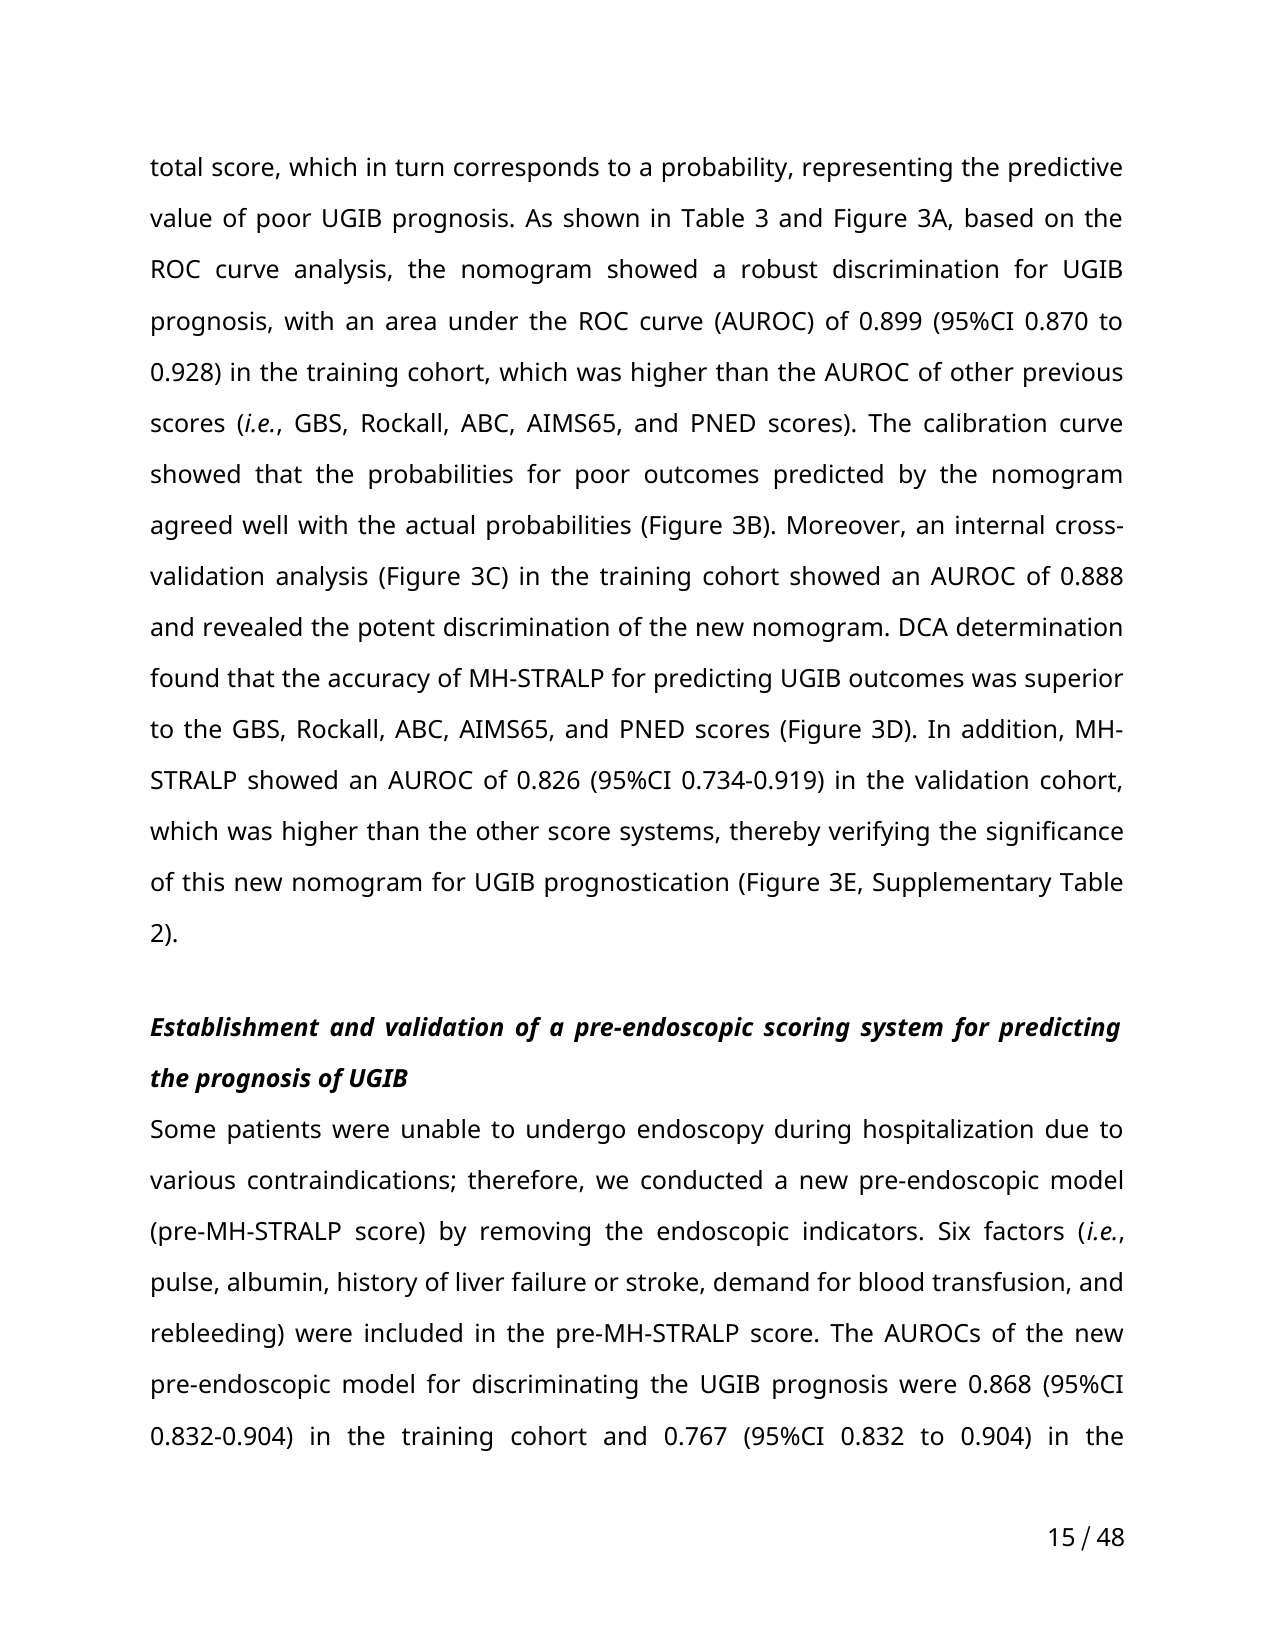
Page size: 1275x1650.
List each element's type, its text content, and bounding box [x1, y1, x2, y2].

text Establishment and validation of a pre-endoscopic scoring system for predicting the prognosis of UGIB [150, 1010, 1125, 1095]
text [150, 1112, 1125, 1452]
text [150, 150, 1125, 950]
